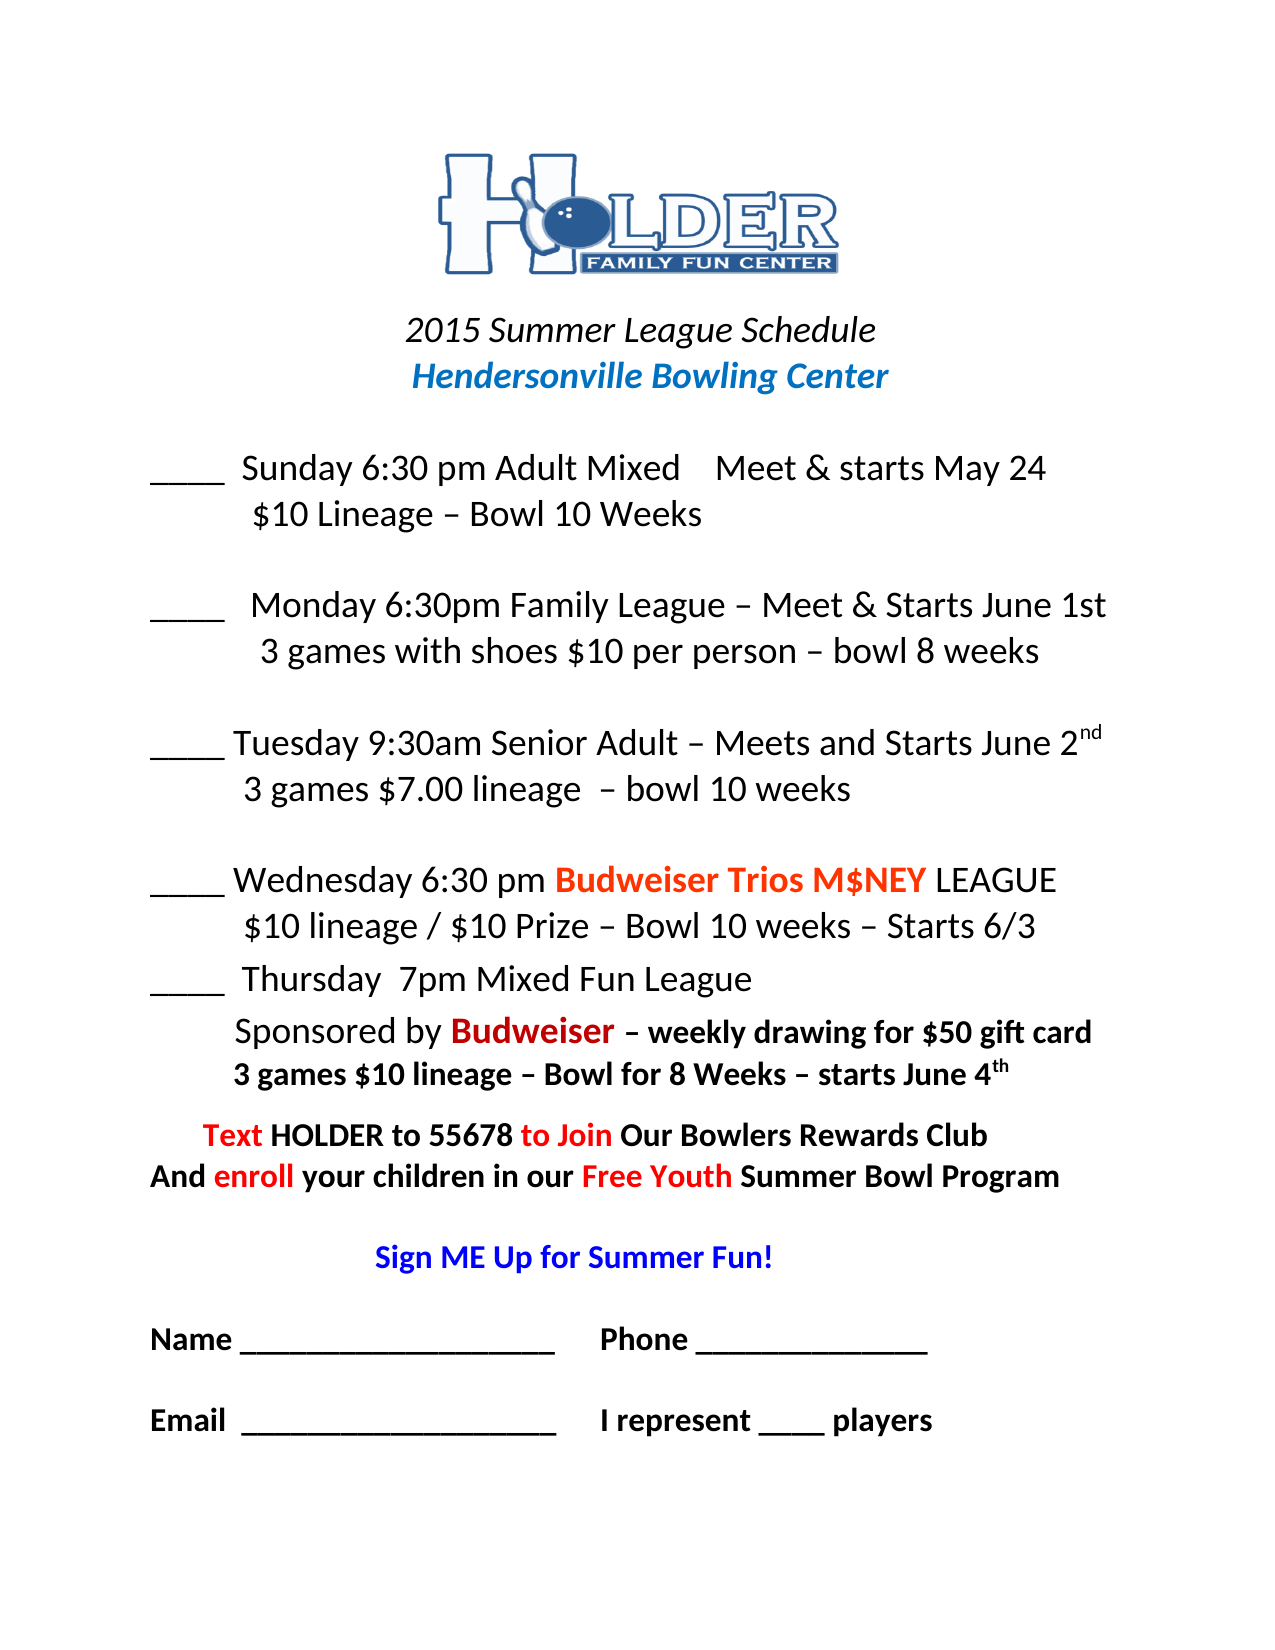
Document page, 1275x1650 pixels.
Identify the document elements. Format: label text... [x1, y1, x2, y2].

text 2015 Summer League Schedule [150, 306, 1125, 352]
text Hendersonville Bowling Center [150, 352, 1125, 398]
text ____ Sunday 6:30 pm Adult Mixed Meet & starts May 24 [150, 444, 1125, 489]
text Email ___________________ I represent ____ players [150, 1399, 1125, 1440]
text $10 Lineage – Bowl 10 Weeks [150, 489, 1125, 535]
text ____ Monday 6:30pm Family League – Meet & Starts June 1st [150, 581, 1125, 627]
text 3 games with shoes $10 per person – bowl 8 weeks [150, 627, 1125, 673]
text ____ Thursday 7pm Mixed Fun League [150, 955, 1125, 1001]
text Sign ME Up for Summer Fun! [150, 1236, 1125, 1277]
text 3 games $10 lineage – Bowl for 8 Weeks – starts June 4th [150, 1053, 1125, 1094]
text $10 lineage / $10 Prize – Bowl 10 weeks – Starts 6/3 [150, 902, 1125, 948]
text And enroll your children in our Free Youth Summer Bowl Program [150, 1155, 1125, 1196]
text Sponsored by Budweiser – weekly drawing for $50 gift card [150, 1007, 1125, 1053]
text Name ___________________ Phone ______________ [150, 1318, 1125, 1359]
text 3 games $7.00 lineage – bowl 10 weeks [150, 764, 1125, 810]
text Text HOLDER to 55678 to Join Our Bowlers Rewards Club [150, 1114, 1125, 1155]
text ____ Tuesday 9:30am Senior Adult – Meets and Starts June 2nd [150, 719, 1125, 764]
text ____ Wednesday 6:30 pm Budweiser Trios M$NEY LEAGUE [150, 856, 1125, 902]
